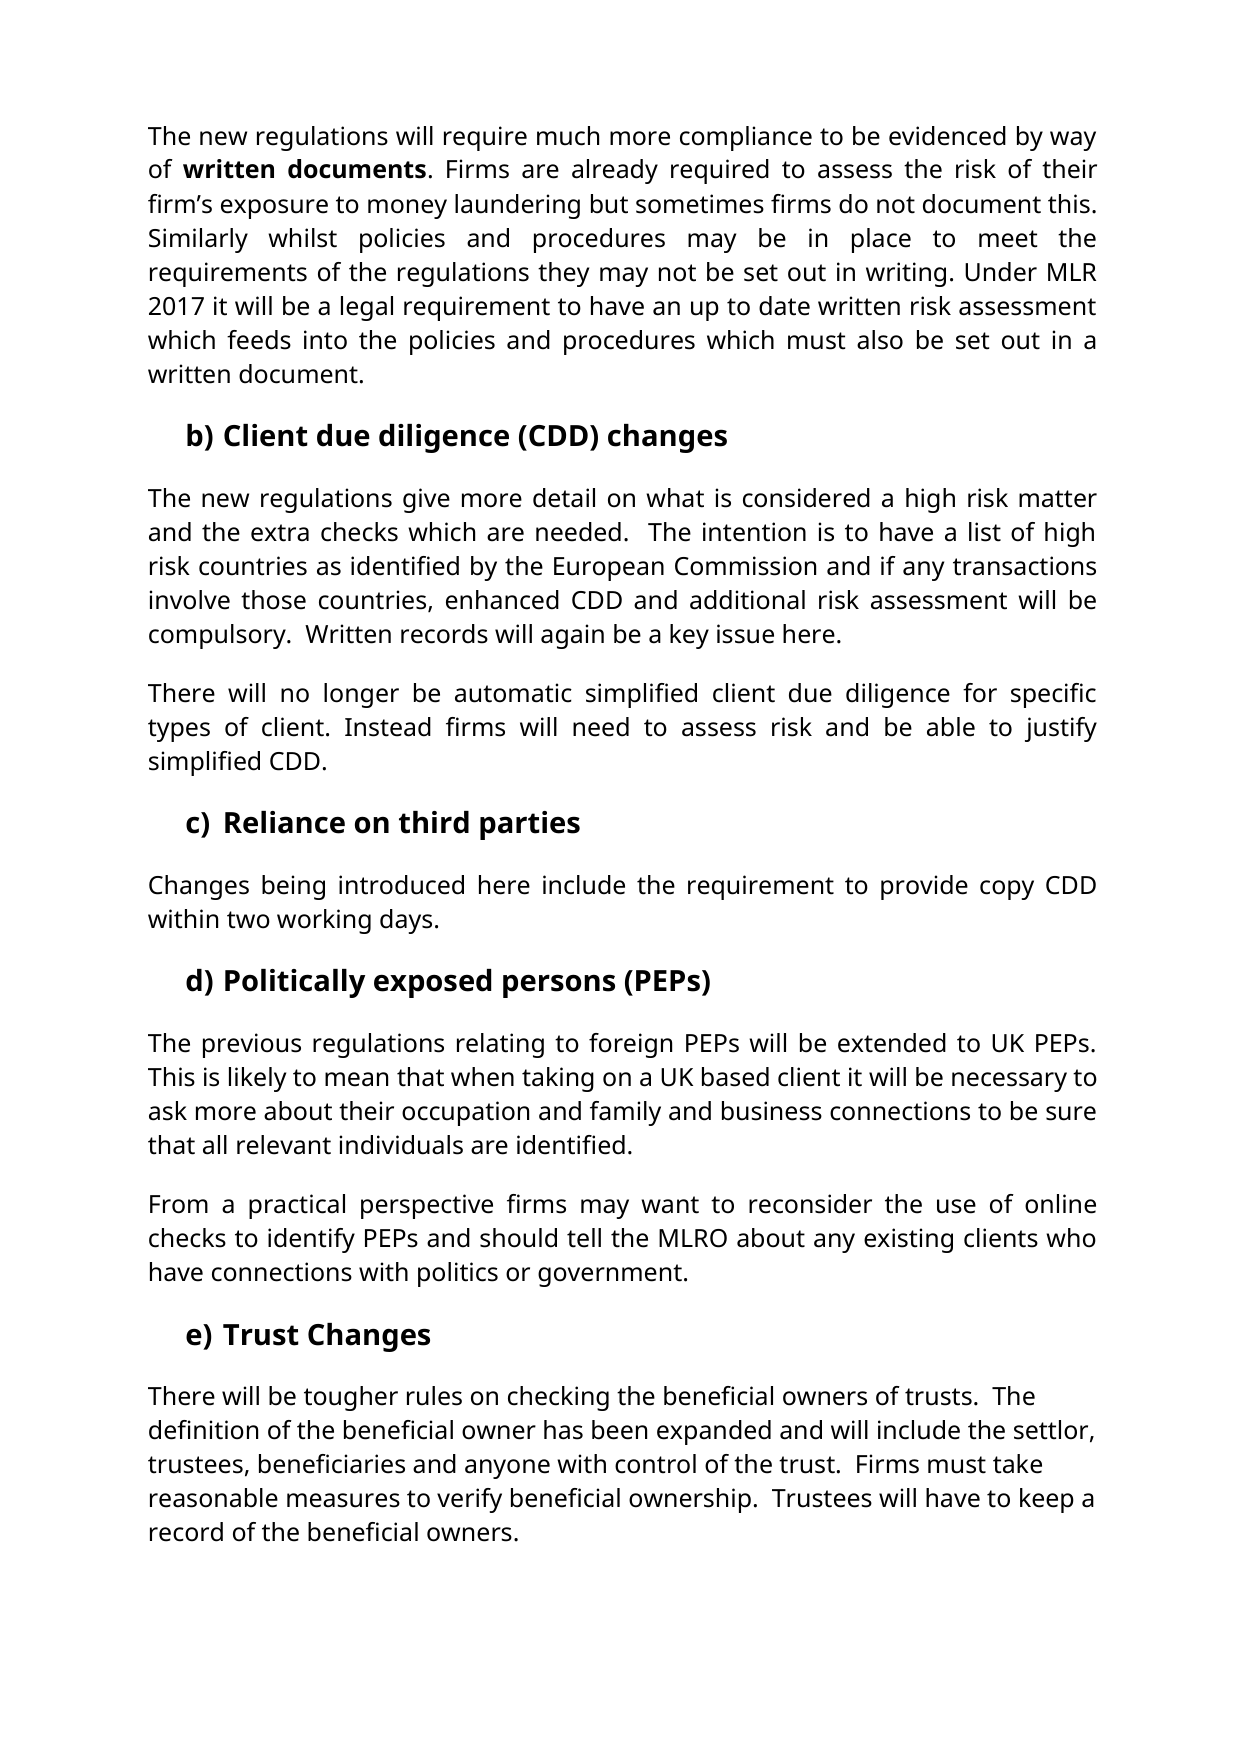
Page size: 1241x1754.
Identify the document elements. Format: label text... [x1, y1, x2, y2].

list Client due diligence (CDD) changes [185, 416, 1098, 455]
text The previous regulations relating to foreign PEPs will be extended to UK PEPs. This is likely to mean that when taking on a UK based client it will be necessary to ask more about their occupation and family and business connections to be sure that all relevant individuals are identified. [148, 1025, 1098, 1162]
text There will be tougher rules on checking the beneficial owners of trusts. The definition of the beneficial owner has been expanded and will include the settlor, trustees, beneficiaries and anyone with control of the trust. Firms must take reasonable measures to verify beneficial ownership. Trustees will have to keep a record of the beneficial owners. [148, 1378, 1098, 1549]
list Trust Changes [185, 1314, 1098, 1353]
text The new regulations will require much more compliance to be evidenced by way of written documents. Firms are already required to assess the risk of their firm’s exposure to money laundering but sometimes firms do not document this. Similarly whilst policies and procedures may be in place to meet the requirements of the regulations they may not be set out in writing. Under MLR 2017 it will be a legal requirement to have an up to date written risk assessment which feeds into the policies and procedures which must also be set out in a written document. [148, 118, 1098, 391]
list Politically exposed persons (PEPs) [185, 961, 1098, 1000]
text The new regulations give more detail on what is considered a high risk matter and the extra checks which are needed. The intention is to have a list of high risk countries as identified by the European Commission and if any transactions involve those countries, enhanced CDD and additional risk assessment will be compulsory. Written records will again be a key issue here. [148, 480, 1098, 651]
text From a practical perspective firms may want to reconsider the use of online checks to identify PEPs and should tell the MLRO about any existing clients who have connections with politics or government. [148, 1187, 1098, 1289]
text Changes being introduced here include the requirement to provide copy CDD within two working days. [148, 867, 1098, 936]
text There will no longer be automatic simplified client due diligence for specific types of client. Instead firms will need to assess risk and be able to justify simplified CDD. [148, 676, 1098, 778]
list Reliance on third parties [185, 803, 1098, 842]
